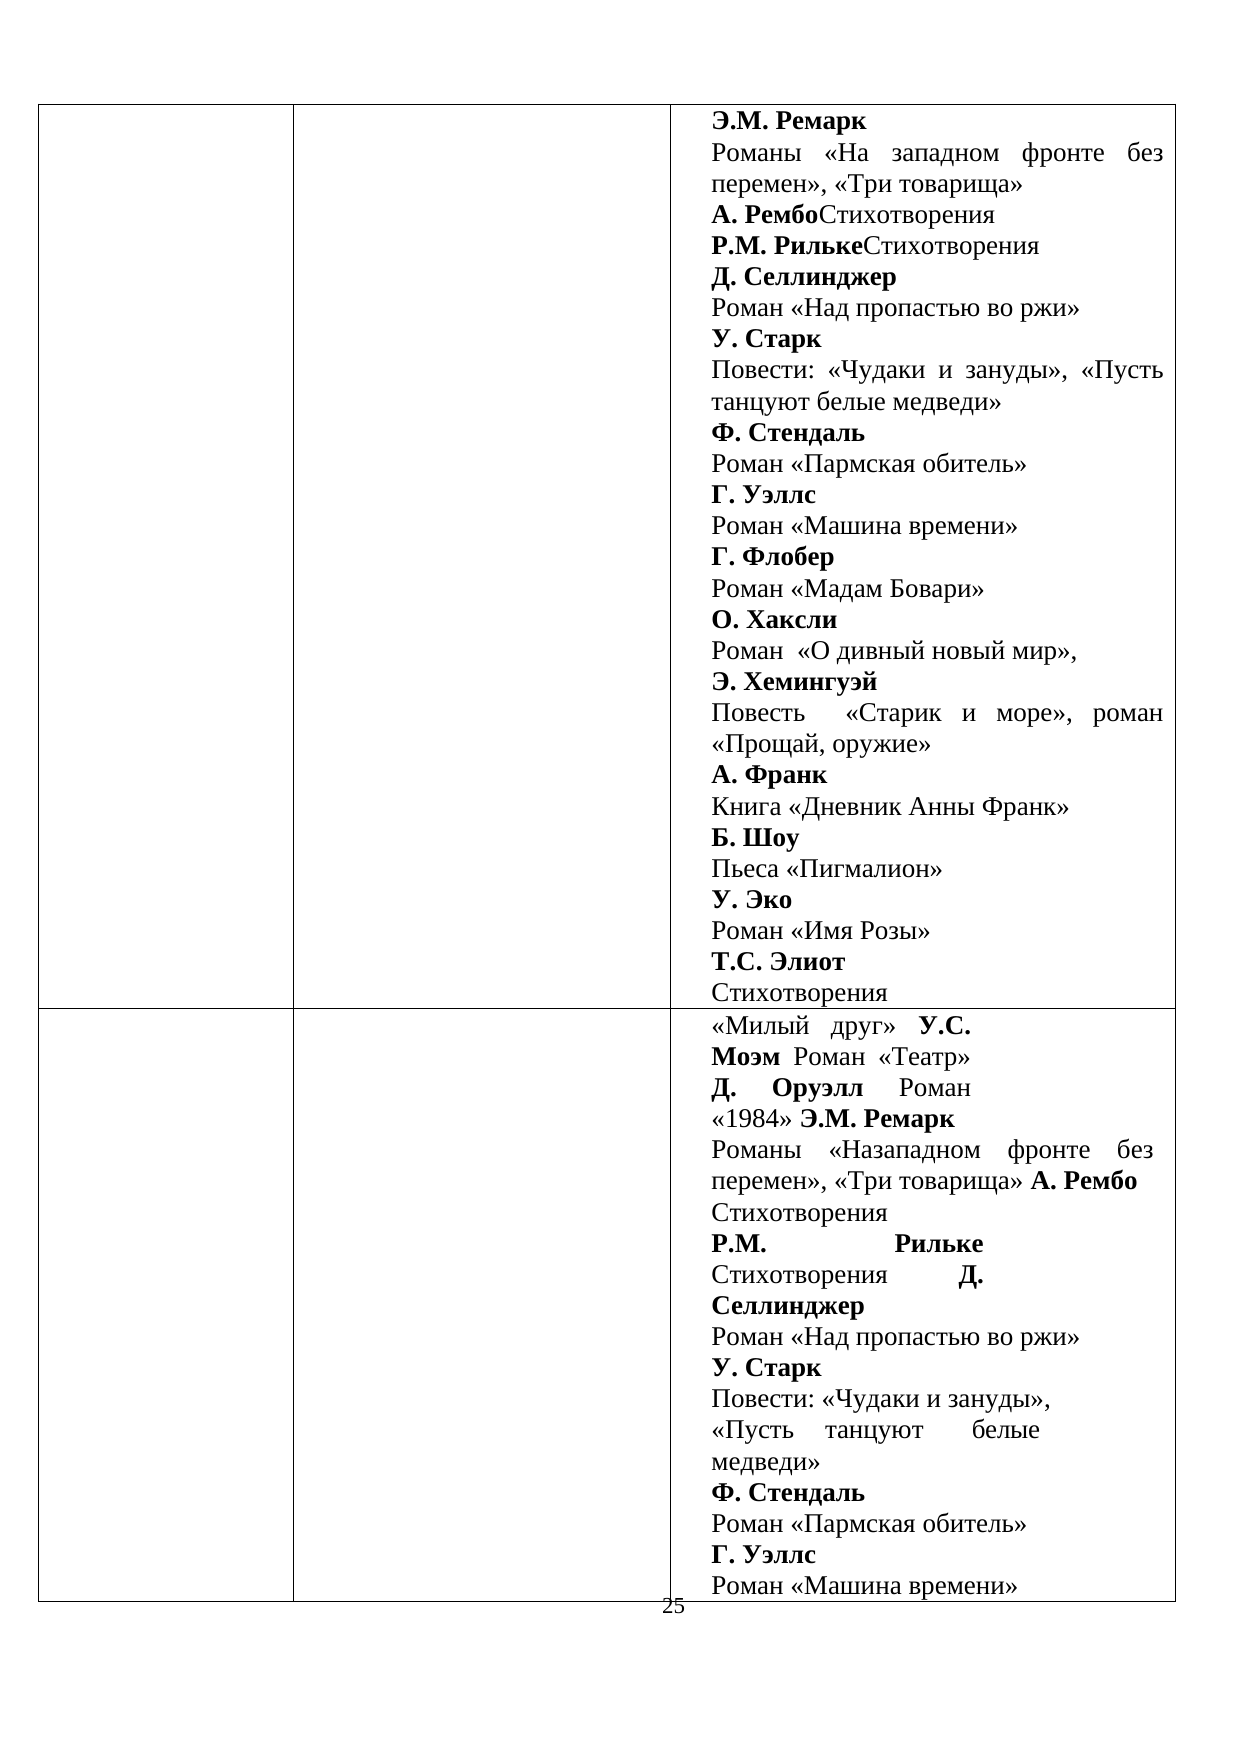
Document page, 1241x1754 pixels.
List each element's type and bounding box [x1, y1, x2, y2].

table_cell [294, 1009, 670, 1601]
table_cell [671, 1009, 1175, 1601]
table_cell [671, 105, 1175, 1008]
table_cell [294, 105, 670, 1008]
table_cell [39, 105, 293, 1008]
table_cell [39, 1009, 293, 1601]
